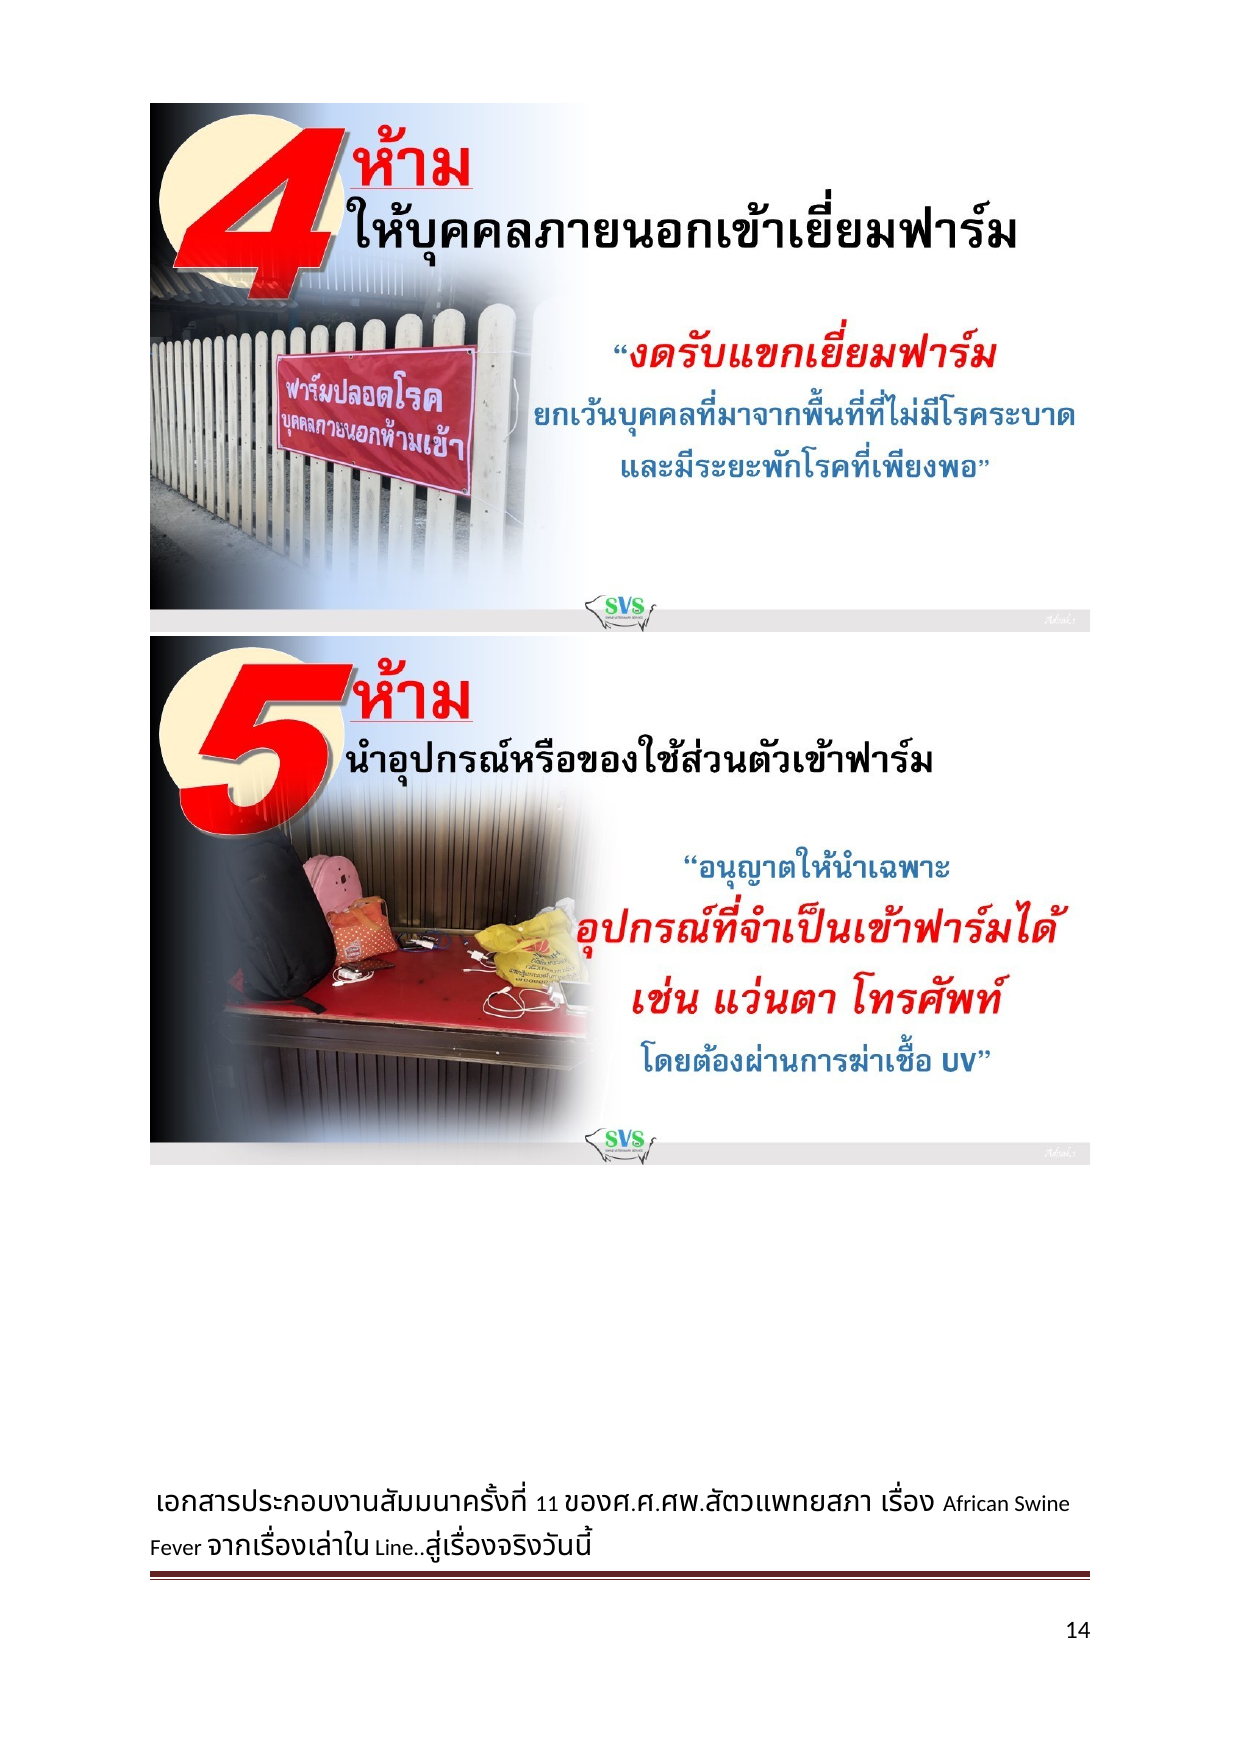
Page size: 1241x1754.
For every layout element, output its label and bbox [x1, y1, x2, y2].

picture [150, 103, 1091, 632]
picture [150, 636, 1091, 1165]
